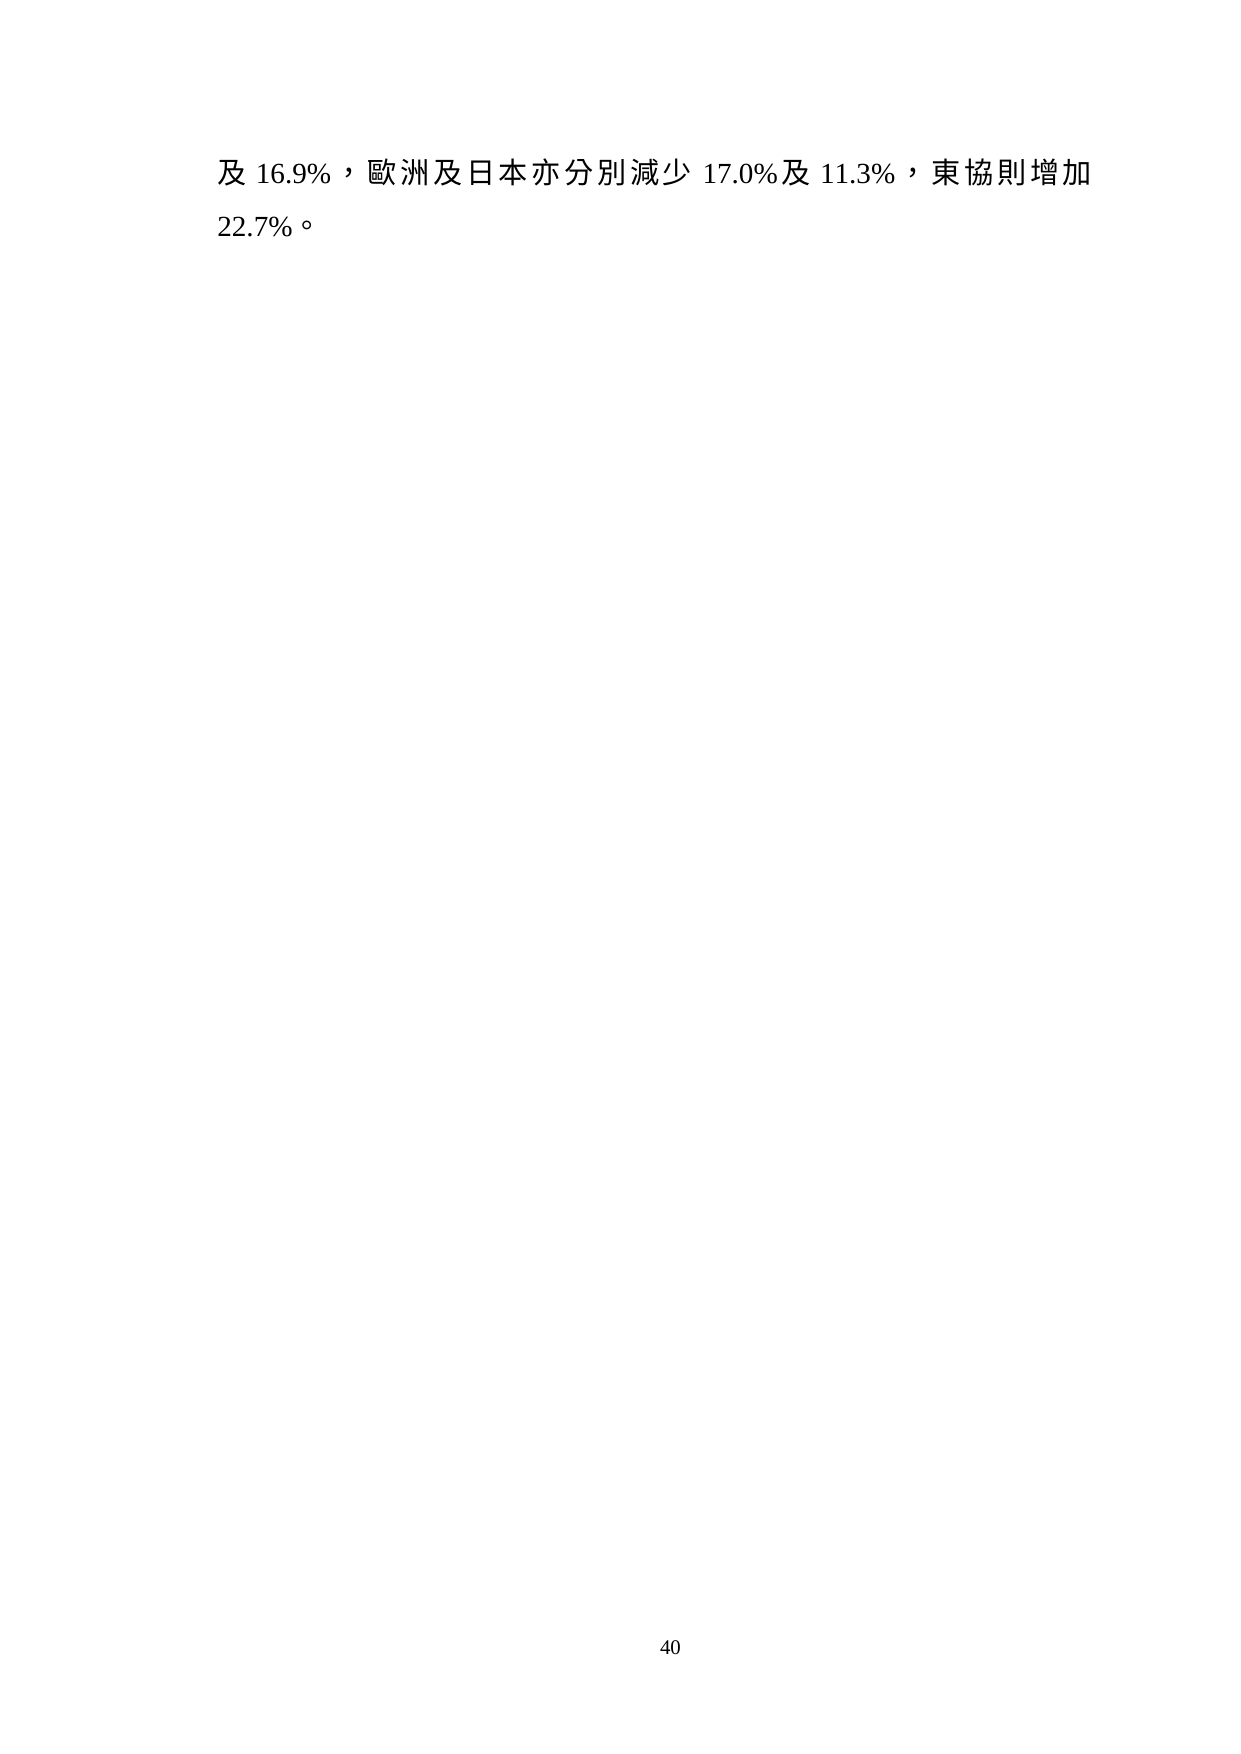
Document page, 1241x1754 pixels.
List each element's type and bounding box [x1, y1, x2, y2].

text [217, 150, 1093, 245]
